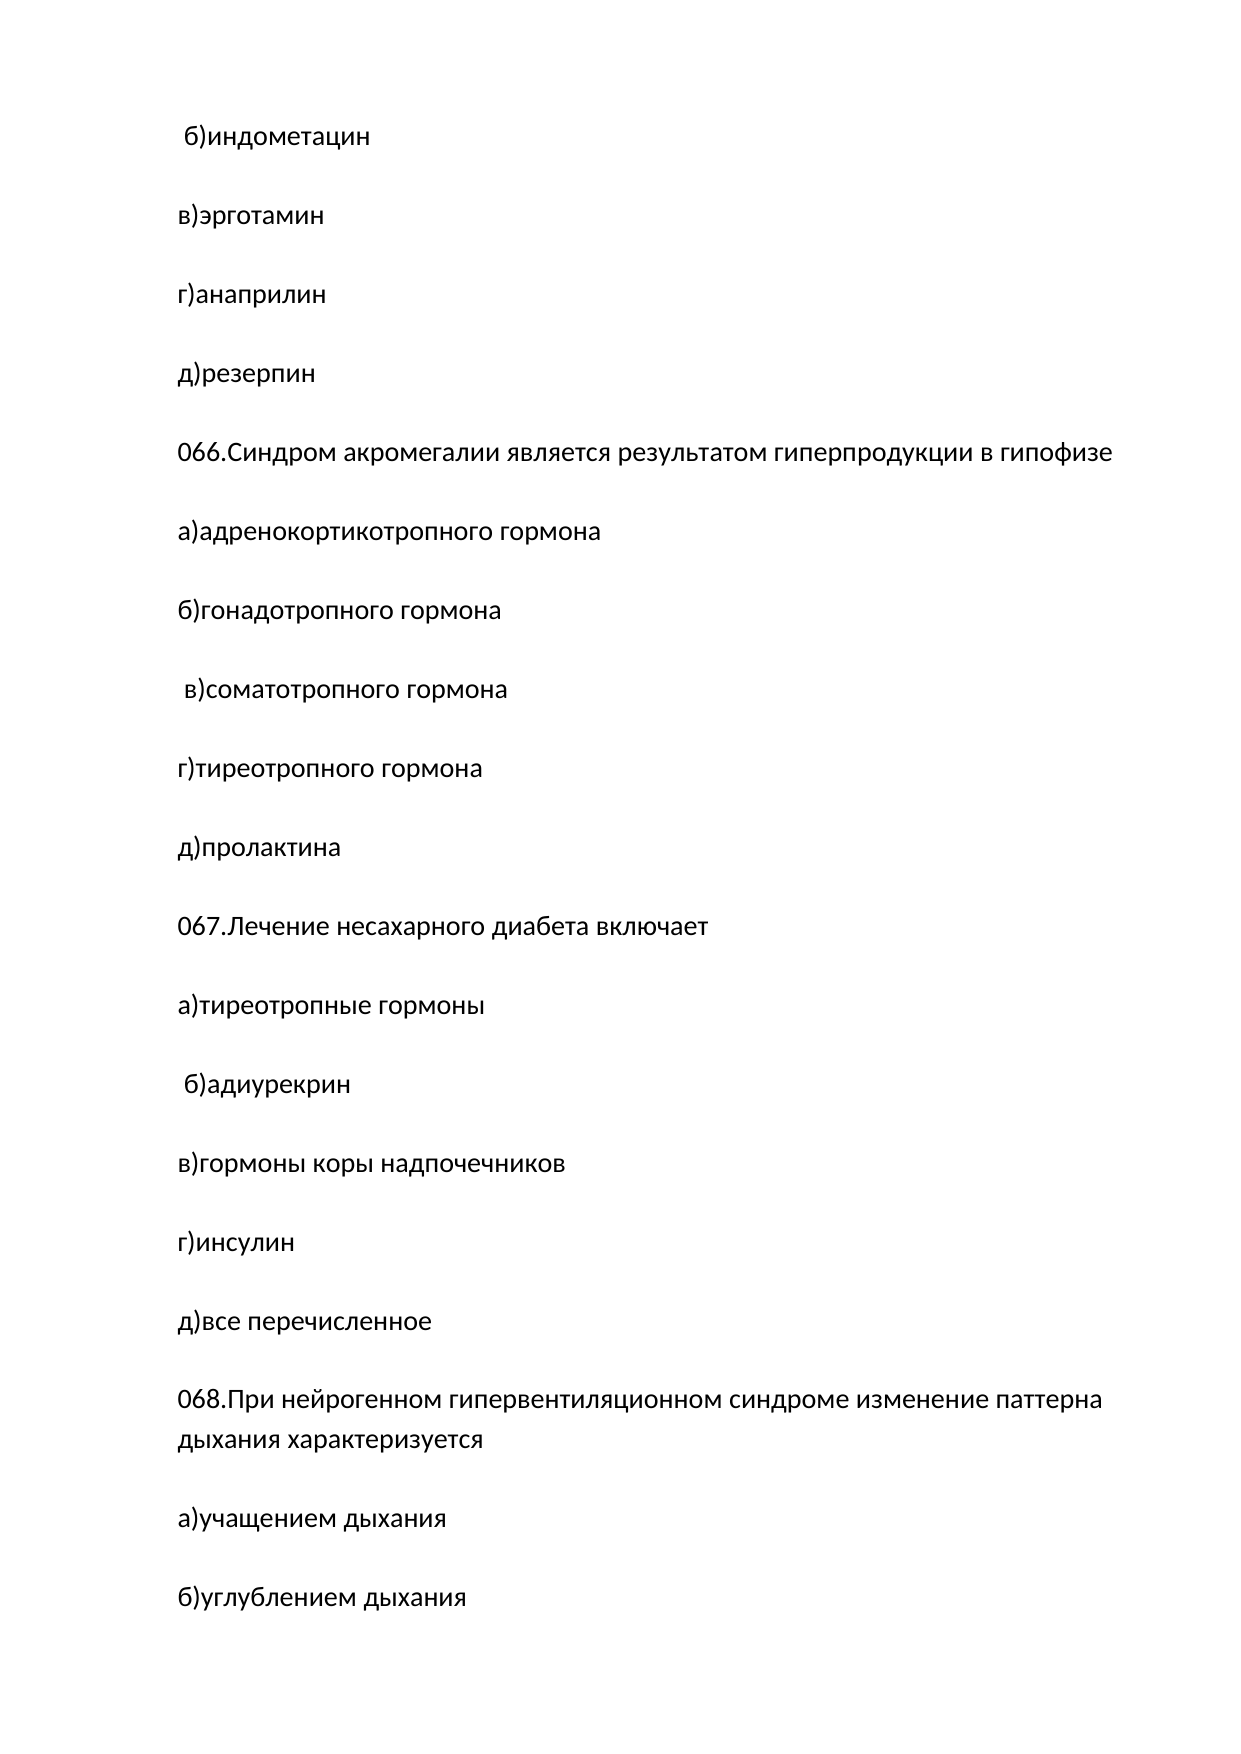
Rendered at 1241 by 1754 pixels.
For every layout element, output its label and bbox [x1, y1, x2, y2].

text [177, 118, 1152, 1613]
